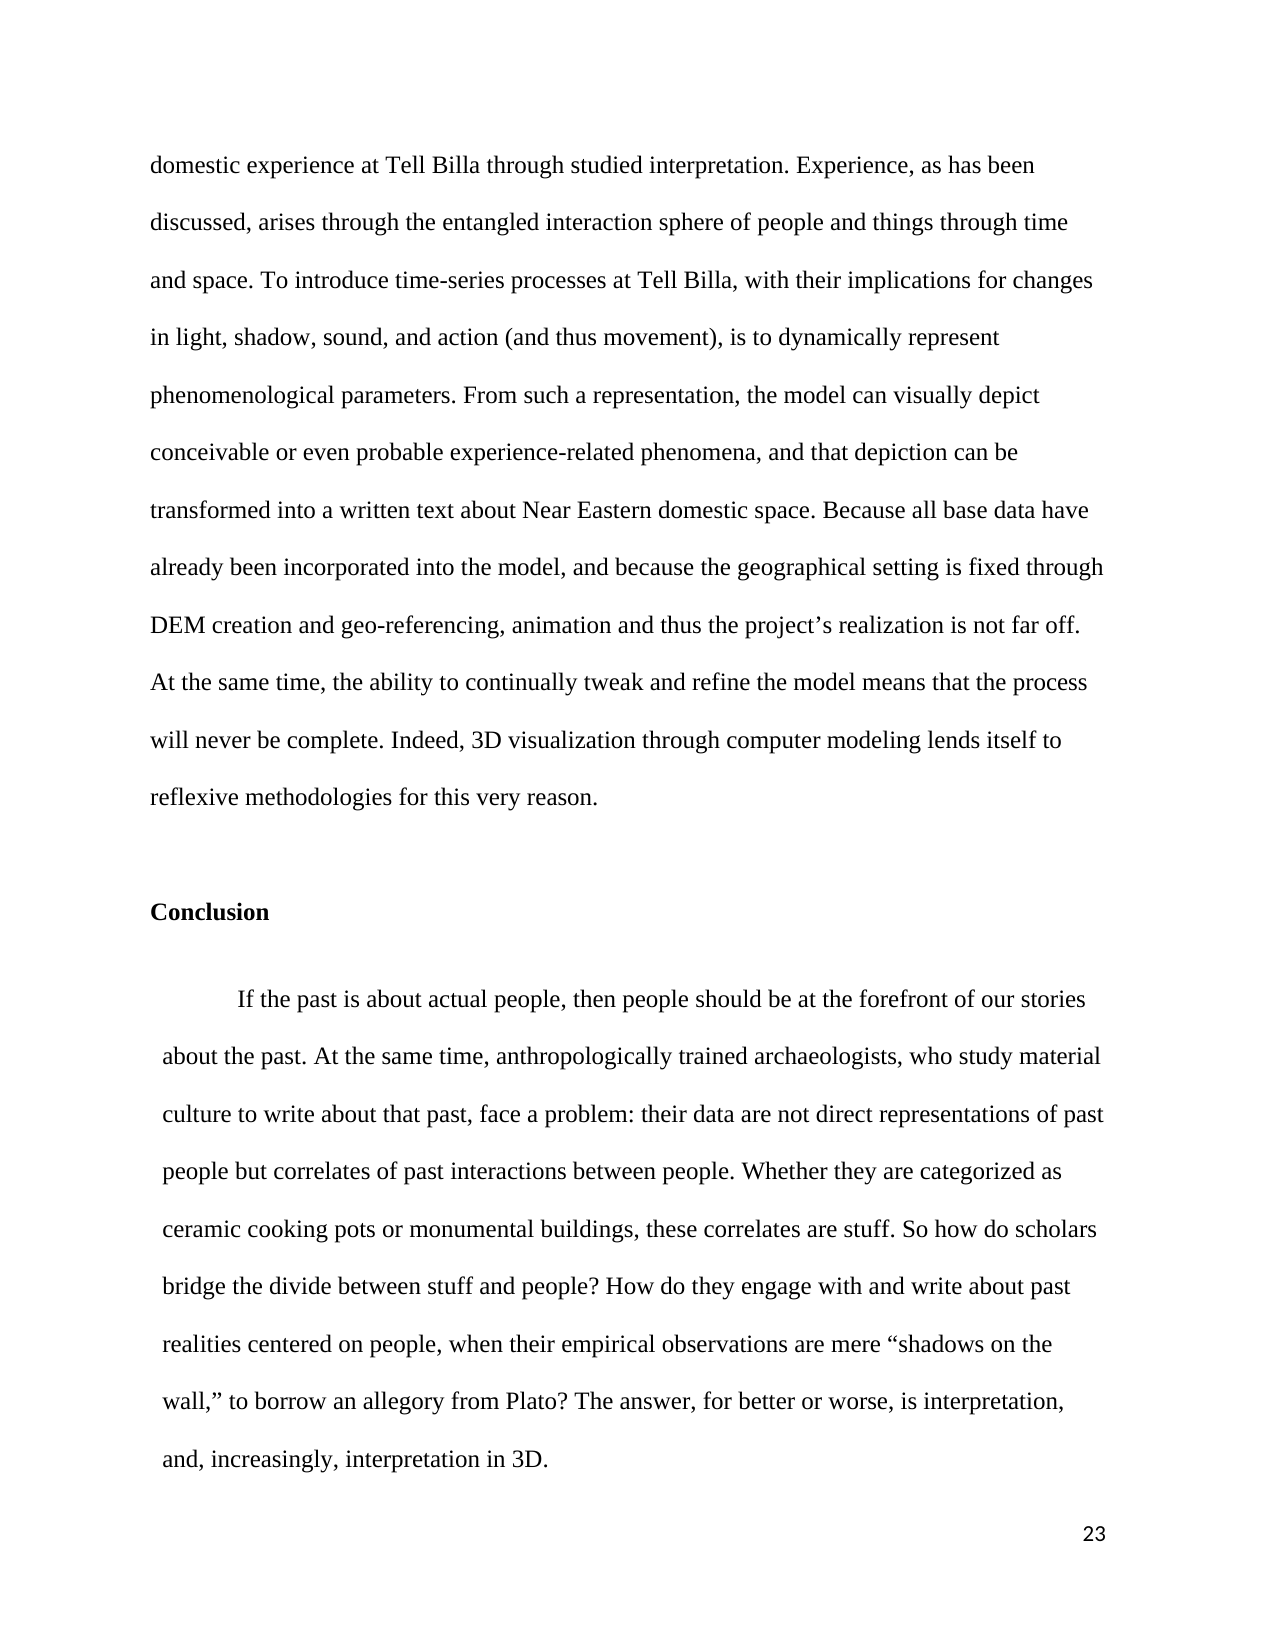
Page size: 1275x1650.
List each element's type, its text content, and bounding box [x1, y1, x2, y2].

text If the past is about actual people, then people should be at the forefront of our stories about the past. At the same time, anthropologically trained archaeologists, who study material culture to write about that past, face a problem: their data are not direct representations of past people but correlates of past interactions between people. Whether they are categorized as ceramic cooking pots or monumental buildings, these correlates are stuff. So how do scholars bridge the divide between stuff and people? How do they engage with and write about past realities centered on people, when their empirical observations are mere “shadows on the wall,” to borrow an allegory from Plato? The answer, for better or worse, is interpretation, and, increasingly, interpretation in 3D. [162, 984, 1106, 1472]
text Conclusion [150, 897, 1106, 926]
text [150, 150, 1106, 811]
